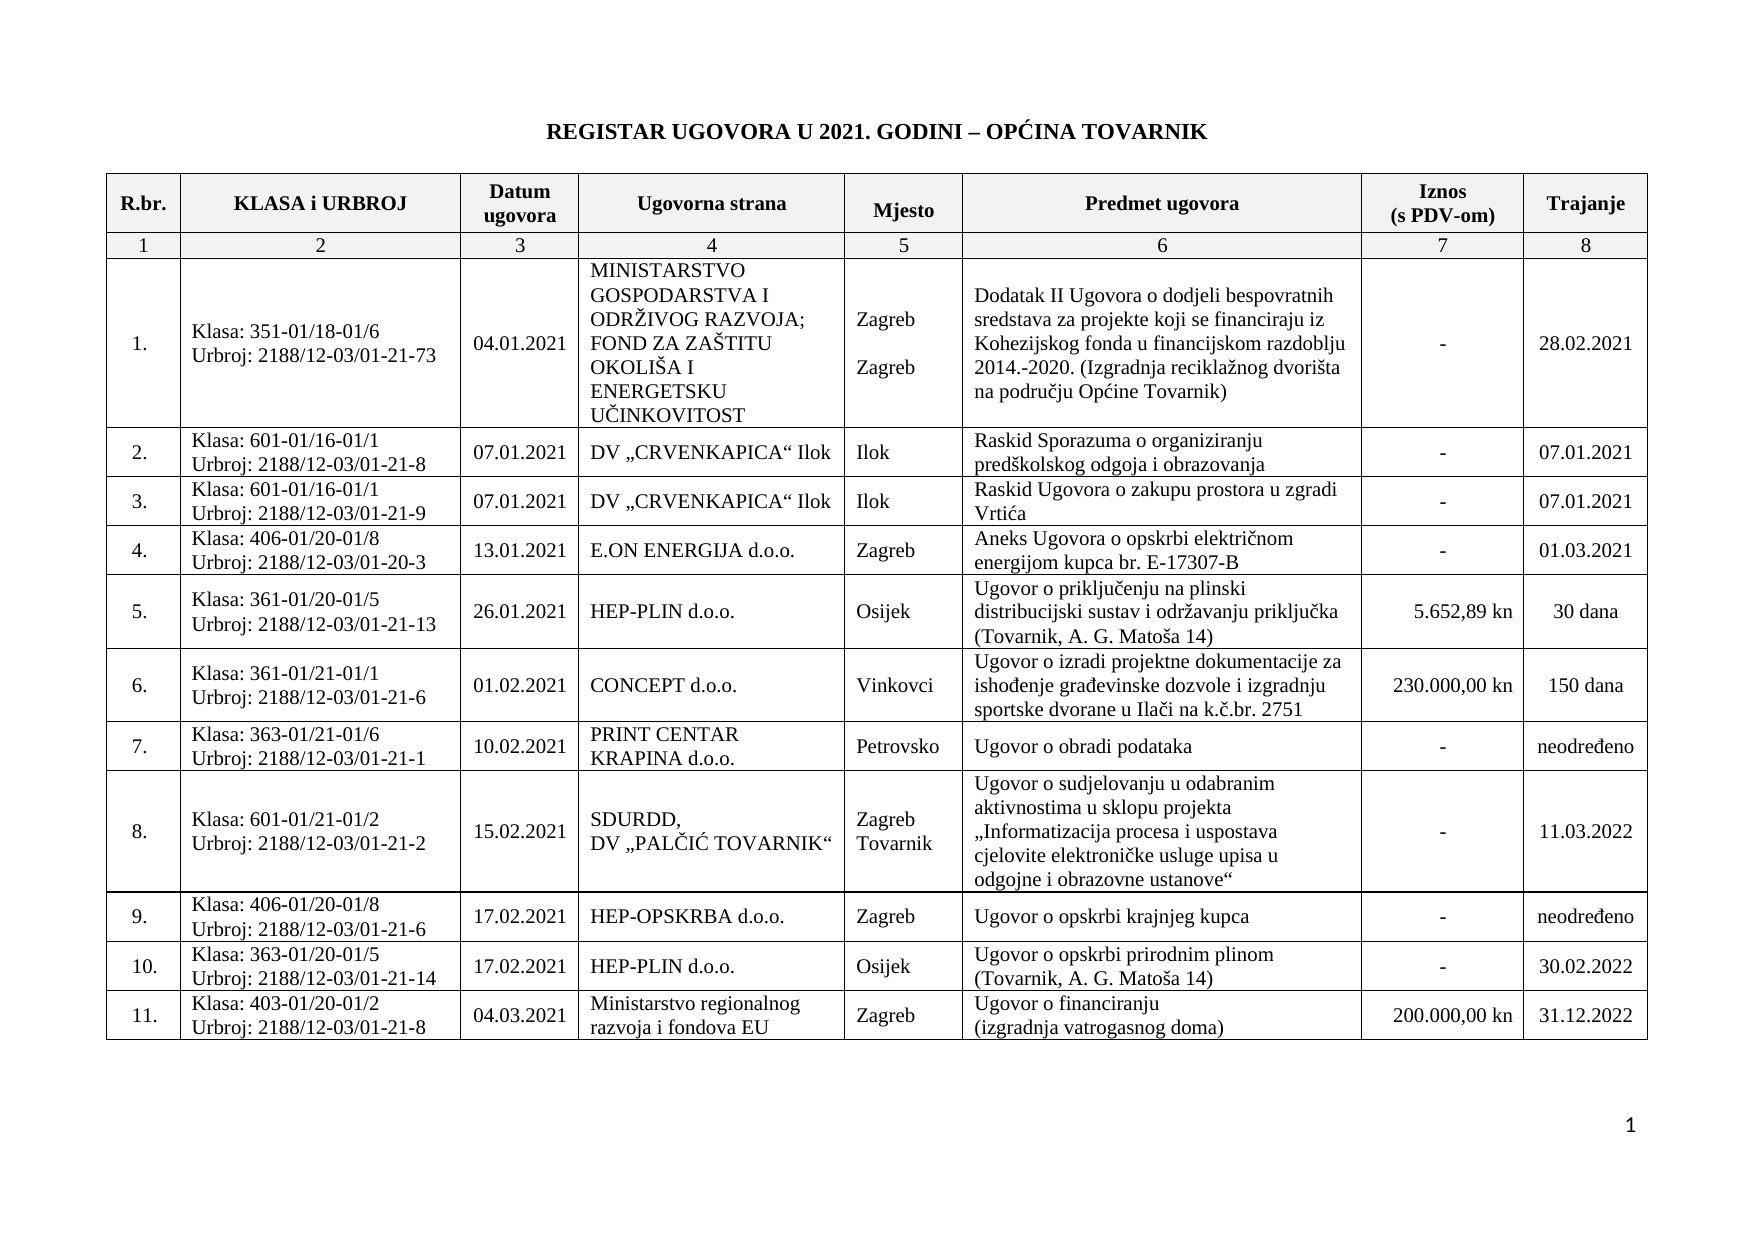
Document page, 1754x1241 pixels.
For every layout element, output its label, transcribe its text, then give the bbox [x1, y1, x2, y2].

table_cell Zagreb [845, 991, 962, 1039]
table_cell 6 [963, 233, 1361, 257]
table_cell Ugovor o priključenju na plinski distribucijski sustav i održavanju priključka (Tovarnik, A. G. Matoša 14) [963, 575, 1361, 648]
table_cell - [1362, 771, 1523, 891]
table_cell [107, 649, 180, 721]
table_cell Dodatak II Ugovora o dodjeli bespovratnih sredstava za projekte koji se financiraju iz Kohezijskog fonda u financijskom razdoblju 2014.-2020. (Izgradnja reciklažnog dvorišta na području Općine Tovarnik) [963, 259, 1361, 427]
table_cell Ugovor o sudjelovanju u odabranim aktivnostima u sklopu projekta „Informatizacija procesa i uspostava cjelovite elektroničke usluge upisa u odgojne i obrazovne ustanove“ [963, 771, 1361, 891]
table_cell 28.02.2021 [1524, 259, 1647, 427]
table_header Predmet ugovora [963, 174, 1361, 232]
table_cell Klasa: 601-01/16-01/1 Urbroj: 2188/12-03/01-21-8 [181, 428, 460, 476]
table_header Datum ugovora [461, 174, 578, 232]
table_cell 3 [461, 233, 578, 257]
table_cell Klasa: 406-01/20-01/8 Urbroj: 2188/12-03/01-20-3 [181, 526, 460, 574]
table_cell [107, 575, 180, 648]
table_cell [107, 942, 180, 990]
table_cell HEP-OPSKRBA d.o.o. [579, 893, 844, 941]
table_cell Zagreb [845, 526, 962, 574]
table_cell 150 dana [1524, 649, 1647, 721]
table_cell Ugovor o obradi podataka [963, 722, 1361, 770]
table_cell Osijek [845, 942, 962, 990]
table_cell 1 [107, 233, 180, 257]
table_cell Petrovsko [845, 722, 962, 770]
table_cell - [1362, 259, 1523, 427]
table_cell [107, 259, 180, 427]
table_cell 01.02.2021 [461, 649, 578, 721]
table_cell [107, 893, 180, 941]
table_cell PRINT CENTAR KRAPINA d.o.o. [579, 722, 844, 770]
table_cell Ilok [845, 477, 962, 525]
table_cell 04.01.2021 [461, 259, 578, 427]
table_cell 30.02.2022 [1524, 942, 1647, 990]
table_cell Klasa: 403-01/20-01/2 Urbroj: 2188/12-03/01-21-8 [181, 991, 460, 1039]
table_cell [107, 771, 180, 891]
table_cell Zagreb [845, 893, 962, 941]
table_cell HEP-PLIN d.o.o. [579, 942, 844, 990]
table_cell 01.03.2021 [1524, 526, 1647, 574]
table_cell 04.03.2021 [461, 991, 578, 1039]
table_cell Klasa: 351-01/18-01/6 Urbroj: 2188/12-03/01-21-73 [181, 259, 460, 427]
table_cell 15.02.2021 [461, 771, 578, 891]
table_cell Vinkovci [845, 649, 962, 721]
table_cell - [1362, 942, 1523, 990]
table_cell Zagreb Tovarnik [845, 771, 962, 891]
table_cell 8 [1524, 233, 1647, 257]
table_cell 10.02.2021 [461, 722, 578, 770]
table_cell 7 [1362, 233, 1523, 257]
table_cell [107, 477, 180, 525]
table_cell Klasa: 363-01/21-01/6 Urbroj: 2188/12-03/01-21-1 [181, 722, 460, 770]
table_cell Ugovor o financiranju (izgradnja vatrogasnog doma) [963, 991, 1361, 1039]
table_cell - [1362, 477, 1523, 525]
table_cell 07.01.2021 [461, 428, 578, 476]
table_cell 230.000,00 kn [1362, 649, 1523, 721]
table_cell Klasa: 601-01/21-01/2 Urbroj: 2188/12-03/01-21-2 [181, 771, 460, 891]
table_cell 13.01.2021 [461, 526, 578, 574]
table_cell Klasa: 361-01/21-01/1 Urbroj: 2188/12-03/01-21-6 [181, 649, 460, 721]
table_cell Klasa: 361-01/20-01/5 Urbroj: 2188/12-03/01-21-13 [181, 575, 460, 648]
table_cell neodređeno [1524, 893, 1647, 941]
table_header R.br. [107, 174, 180, 232]
text REGISTAR UGOVORA U 2021. GODINI – OPĆINA TOVARNIK [118, 118, 1636, 144]
table_cell Raskid Sporazuma o organiziranju predškolskog odgoja i obrazovanja [963, 428, 1361, 476]
table_cell Klasa: 363-01/20-01/5 Urbroj: 2188/12-03/01-21-14 [181, 942, 460, 990]
table_cell [107, 428, 180, 476]
table_cell CONCEPT d.o.o. [579, 649, 844, 721]
table_cell 11.03.2022 [1524, 771, 1647, 891]
table_cell Klasa: 406-01/20-01/8 Urbroj: 2188/12-03/01-21-6 [181, 893, 460, 941]
table_cell 4 [579, 233, 844, 257]
table_cell 2 [181, 233, 460, 257]
table_header Ugovorna strana [579, 174, 844, 232]
table_cell Osijek [845, 575, 962, 648]
table_cell [107, 991, 180, 1039]
table_cell - [1362, 526, 1523, 574]
table_cell Ugovor o opskrbi krajnjeg kupca [963, 893, 1361, 941]
table_cell Ilok [845, 428, 962, 476]
table_header Iznos (s PDV-om) [1362, 174, 1523, 232]
table_cell DV „CRVENKAPICA“ Ilok [579, 428, 844, 476]
table_cell 17.02.2021 [461, 893, 578, 941]
table_cell - [1362, 722, 1523, 770]
table_cell 26.01.2021 [461, 575, 578, 648]
table_cell 07.01.2021 [1524, 428, 1647, 476]
table_cell DV „CRVENKAPICA“ Ilok [579, 477, 844, 525]
table_cell 17.02.2021 [461, 942, 578, 990]
table_cell [107, 526, 180, 574]
table_cell HEP-PLIN d.o.o. [579, 575, 844, 648]
table_cell 5 [845, 233, 962, 257]
table_cell Raskid Ugovora o zakupu prostora u zgradi Vrtića [963, 477, 1361, 525]
table_cell E.ON ENERGIJA d.o.o. [579, 526, 844, 574]
table_cell Klasa: 601-01/16-01/1 Urbroj: 2188/12-03/01-21-9 [181, 477, 460, 525]
table_cell Ugovor o izradi projektne dokumentacije za ishođenje građevinske dozvole i izgradnju sportske dvorane u Ilači na k.č.br. 2751 [963, 649, 1361, 721]
table_header Trajanje [1524, 174, 1647, 232]
table_cell Ministarstvo regionalnog razvoja i fondova EU [579, 991, 844, 1039]
table_cell SDURDD, DV „PALČIĆ TOVARNIK“ [579, 771, 844, 891]
table_cell - [1362, 893, 1523, 941]
table_cell 5.652,89 kn [1362, 575, 1523, 648]
table_header Mjesto [845, 174, 962, 232]
table_cell 31.12.2022 [1524, 991, 1647, 1039]
table_cell 07.01.2021 [1524, 477, 1647, 525]
table_cell Zagreb Zagreb [845, 259, 962, 427]
table_cell - [1362, 428, 1523, 476]
table_cell Ugovor o opskrbi prirodnim plinom (Tovarnik, A. G. Matoša 14) [963, 942, 1361, 990]
table_cell neodređeno [1524, 722, 1647, 770]
table_header KLASA i URBROJ [181, 174, 460, 232]
table_cell 30 dana [1524, 575, 1647, 648]
table_cell MINISTARSTVO GOSPODARSTVA I ODRŽIVOG RAZVOJA; FOND ZA ZAŠTITU OKOLIŠA I ENERGETSKU UČINKOVITOST [579, 259, 844, 427]
table_cell 200.000,00 kn [1362, 991, 1523, 1039]
table_cell Aneks Ugovora o opskrbi električnom energijom kupca br. E-17307-B [963, 526, 1361, 574]
table_cell [107, 722, 180, 770]
table_cell 07.01.2021 [461, 477, 578, 525]
